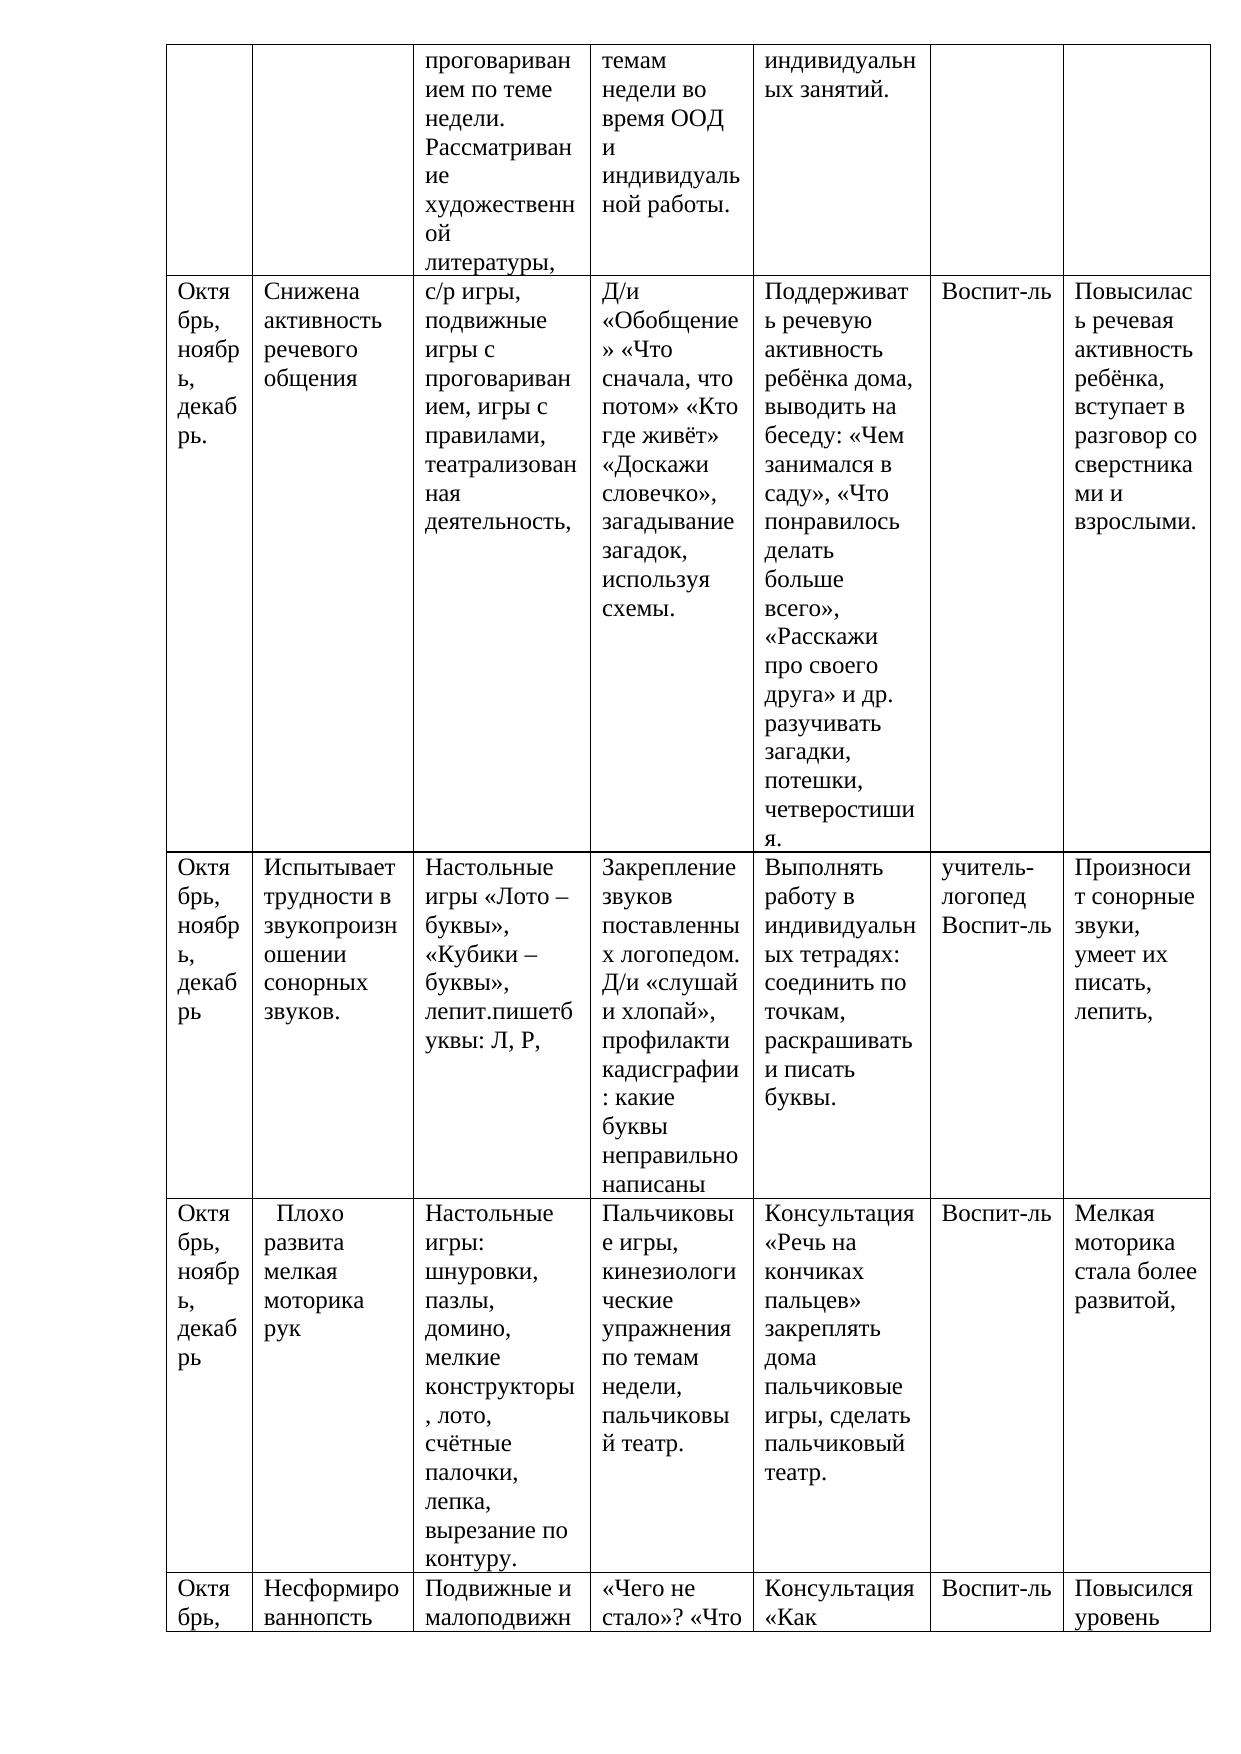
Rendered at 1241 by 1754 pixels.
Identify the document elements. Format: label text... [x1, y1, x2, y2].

table_cell Д/и «Обобщение» «Что сначала, что потом» «Кто где живёт» «Доскажи словечко», загадывание загадок, используя схемы. [591, 276, 753, 851]
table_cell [1064, 45, 1210, 275]
table_cell Произносит сонорные звуки, умеет их писать, лепить, [1064, 853, 1210, 1197]
table_cell Октябрь, ноябрь, декабрь. [167, 276, 252, 851]
table_cell Воспит-ль [931, 276, 1063, 851]
table_cell Выполнять работу в индивидуальных тетрадях: соединить по точкам, раскрашивать и писать буквы. [754, 853, 930, 1197]
table_cell Снижена активность речевого общения [253, 276, 413, 851]
table_cell Повысилась речевая активность ребёнка, вступает в разговор со сверстниками и взрослыми. [1064, 276, 1210, 851]
table_cell с/р игры, подвижные игры с проговариванием, игры с правилами, театрализованная деятельность, [414, 276, 590, 851]
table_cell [591, 45, 753, 275]
table_cell учитель-логопед Воспит-ль [931, 853, 1063, 1197]
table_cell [253, 1573, 413, 1631]
table_cell Испытывает трудности в звукопроизношении сонорных звуков. [253, 853, 413, 1197]
table_cell Октябрь, ноябрь, декабрь [167, 853, 252, 1197]
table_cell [754, 1573, 930, 1631]
table_cell Закрепление звуков поставленных логопедом. Д/и «слушай и хлопай», профилактикадисграфии: какие буквы неправильно написаны [591, 853, 753, 1197]
table_cell Поддерживать речевую активность ребёнка дома, выводить на беседу: «Чем занимался в саду», «Что понравилось делать больше всего», «Расскажи про своего друга» и др. разучивать загадки, потешки, четверостишия. [754, 276, 930, 851]
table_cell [414, 45, 590, 275]
table_cell Настольные игры «Лото – буквы», «Кубики – буквы», лепит.пишетбуквы: Л, Р, [414, 853, 590, 1197]
table_cell Настольные игры: шнуровки, пазлы, домино, мелкие конструкторы, лото, счётные палочки, лепка, вырезание по контуру. [414, 1199, 590, 1572]
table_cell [167, 1573, 252, 1631]
table_cell [167, 45, 252, 275]
table_cell Октябрь, ноябрь, декабрь [167, 1199, 252, 1572]
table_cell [754, 45, 930, 275]
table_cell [591, 1573, 753, 1631]
table_cell Плохо развита мелкая моторика рук [253, 1199, 413, 1572]
table_cell Воспит-ль [931, 1199, 1063, 1572]
table_cell Консультация «Речь на кончиках пальцев» закреплять дома пальчиковые игры, сделать пальчиковый театр. [754, 1199, 930, 1572]
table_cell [253, 45, 413, 275]
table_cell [414, 1573, 590, 1631]
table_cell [1064, 1573, 1210, 1631]
table_cell Мелкая моторика стала более развитой, [1064, 1199, 1210, 1572]
table_cell Пальчиковые игры, кинезиологические упражнения по темам недели, пальчиковый театр. [591, 1199, 753, 1572]
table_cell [931, 1573, 1063, 1631]
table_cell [931, 45, 1063, 275]
